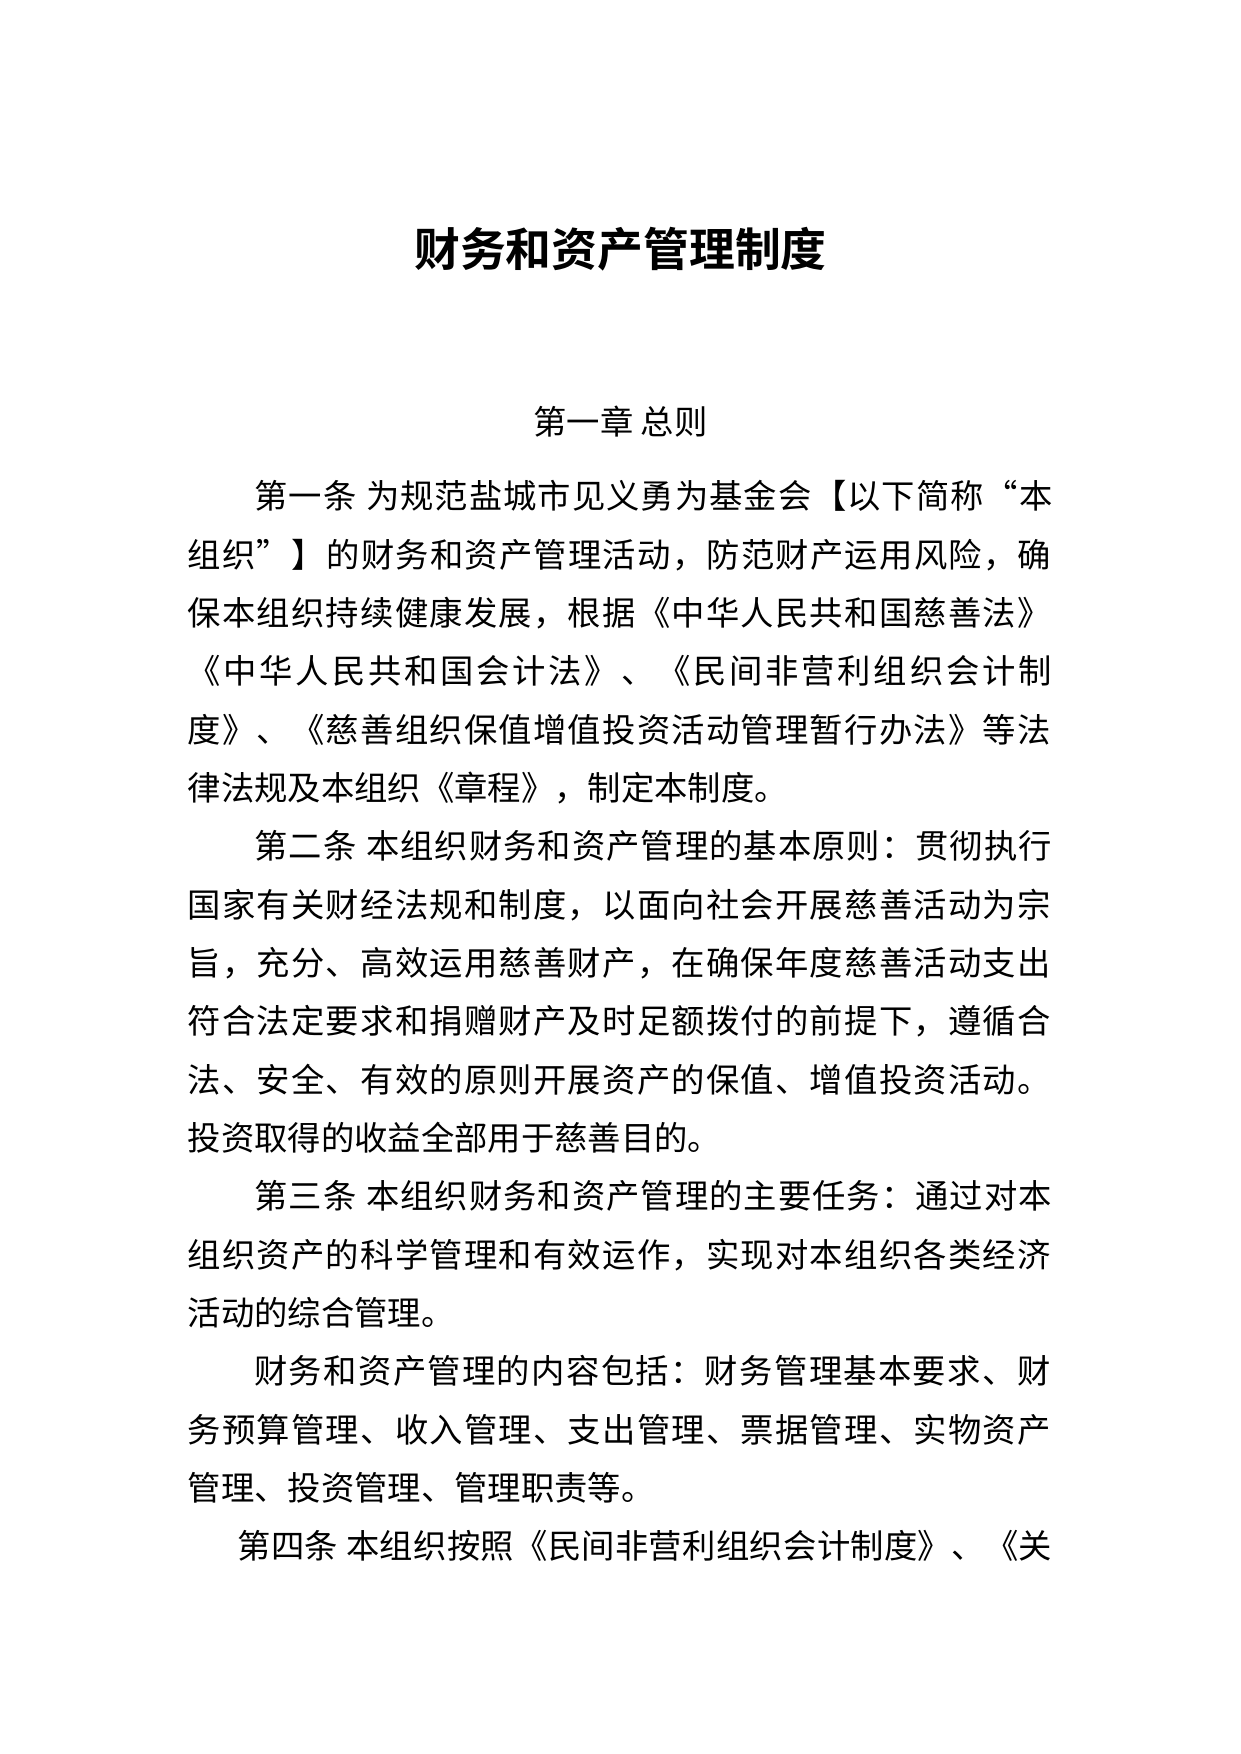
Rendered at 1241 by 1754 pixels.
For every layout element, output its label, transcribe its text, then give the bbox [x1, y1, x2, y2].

subtitle 财务和资产管理制度 [187, 197, 1053, 295]
text 第三条 本组织财务和资产管理的主要任务：通过对本组织资产的科学管理和有效运作，实现对本组织各类经济活动的综合管理。 [187, 1162, 1053, 1337]
text 第一章 总则 [187, 388, 1053, 446]
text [187, 1512, 1053, 1571]
text 第一条 为规范盐城市见义勇为基金会【以下简称“本组织”】的财务和资产管理活动，防范财产运用风险，确保本组织持续健康发展，根据《中华人民共和国慈善法》、《中华人民共和国会计法》、《民间非营利组织会计制度》、《慈善组织保值增值投资活动管理暂行办法》等法律法规及本组织《章程》，制定本制度。 [187, 462, 1053, 812]
text 财务和资产管理的内容包括：财务管理基本要求、财务预算管理、收入管理、支出管理、票据管理、实物资产管理、投资管理、管理职责等。 [187, 1337, 1053, 1512]
text 第二条 本组织财务和资产管理的基本原则：贯彻执行国家有关财经法规和制度，以面向社会开展慈善活动为宗旨，充分、高效运用慈善财产，在确保年度慈善活动支出符合法定要求和捐赠财产及时足额拨付的前提下，遵循合法、安全、有效的原则开展资产的保值、增值投资活动。投资取得的收益全部用于慈善目的。 [187, 812, 1053, 1162]
